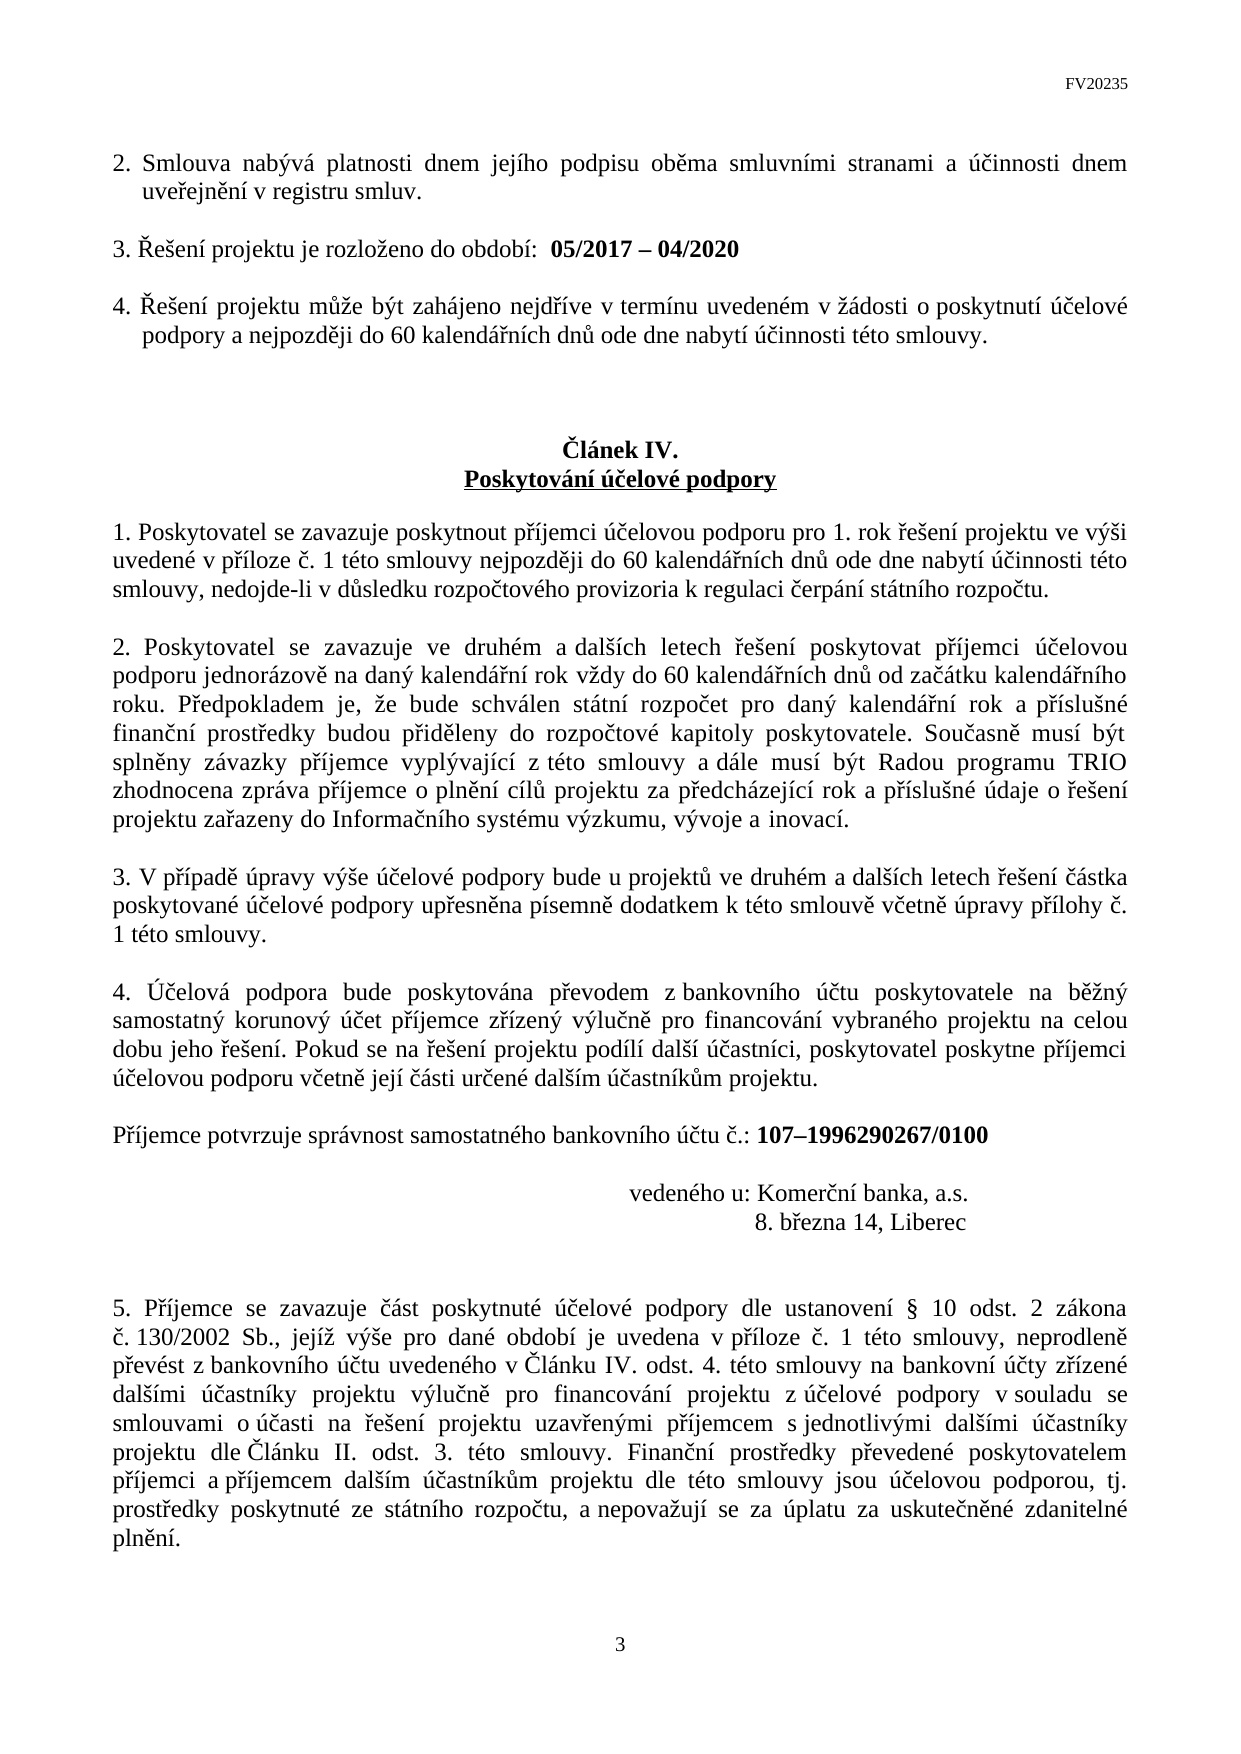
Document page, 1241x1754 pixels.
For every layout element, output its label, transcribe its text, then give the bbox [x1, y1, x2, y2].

text vedeného u: Komerční banka, a.s. [112, 1178, 1128, 1207]
text Článek IV. [112, 435, 1128, 464]
text 1. Poskytovatel se zavazuje poskytnout příjemci účelovou podporu pro 1. rok řešení projektu ve výši uvedené v příloze č. 1 této smlouvy nejpozději do 60 kalendářních dnů ode dne nabytí účinnosti této smlouvy, nedojde-li v důsledku rozpočtového provizoria k regulaci čerpání státního rozpočtu. [112, 517, 1128, 603]
text 2. Poskytovatel se zavazuje ve druhém a dalších letech řešení poskytovat příjemci účelovou podporu jednorázově na daný kalendářní rok vždy do 60 kalendářních dnů od začátku kalendářního roku. Předpokladem je, že bude schválen státní rozpočet pro daný kalendářní rok a příslušné finanční prostředky budou přiděleny do rozpočtové kapitoly poskytovatele. Současně musí být splněny závazky příjemce vyplývající z této smlouvy a dále musí být Radou programu TRIO zhodnocena zpráva příjemce o plnění cílů projektu za předcházející rok a příslušné údaje o řešení projektu zařazeny do Informačního systému výzkumu, vývoje a inovací. [112, 632, 1128, 833]
text 4. Účelová podpora bude poskytována převodem z bankovního účtu poskytovatele na běžný samostatný korunový účet příjemce zřízený výlučně pro financování vybraného projektu na celou dobu jeho řešení. Pokud se na řešení projektu podílí další účastníci, poskytovatel poskytne příjemci účelovou podporu včetně její části určené dalším účastníkům projektu. [112, 977, 1128, 1092]
list Smlouva nabývá platnosti dnem jejího podpisu oběma smluvními stranami a účinnosti dnem uveřejnění v registru smluv. [112, 148, 1128, 205]
text 3. V případě úpravy výše účelové podpory bude u projektů ve druhém a dalších letech řešení částka poskytované účelové podpory upřesněna písemně dodatkem k této smlouvě včetně úpravy přílohy č. 1 této smlouvy. [112, 862, 1128, 948]
text 4. Řešení projektu může být zahájeno nejdříve v termínu uvedeném v žádosti o poskytnutí účelové podpory a nejpozději do 60 kalendářních dnů ode dne nabytí účinnosti této smlouvy. [112, 291, 1128, 349]
text 5. Příjemce se zavazuje část poskytnuté účelové podpory dle ustanovení § 10 odst. 2 zákona č. 130/2002 Sb., jejíž výše pro dané období je uvedena v příloze č. 1 této smlouvy, neprodleně převést z bankovního účtu uvedeného v Článku IV. odst. 4. této smlouvy na bankovní účty zřízené dalšími účastníky projektu výlučně pro financování projektu z účelové podpory v souladu se smlouvami o účasti na řešení projektu uzavřenými příjemcem s jednotlivými dalšími účastníky projektu dle Článku II. odst. 3. této smlouvy. Finanční prostředky převedené poskytovatelem příjemci a příjemcem dalším účastníkům projektu dle této smlouvy jsou účelovou podporou, tj. prostředky poskytnuté ze státního rozpočtu, a nepovažují se za úplatu za uskutečněné zdanitelné plnění. [112, 1293, 1128, 1552]
text 8. března 14, Liberec [112, 1207, 1128, 1236]
list 3. Řešení projektu je rozloženo do období: 05/2017 – 04/2020 [112, 234, 1128, 263]
text Příjemce potvrzuje správnost samostatného bankovního účtu č.: 107–1996290267/0100 [112, 1121, 1128, 1149]
subtitle Poskytování účelové podpory [112, 464, 1128, 493]
